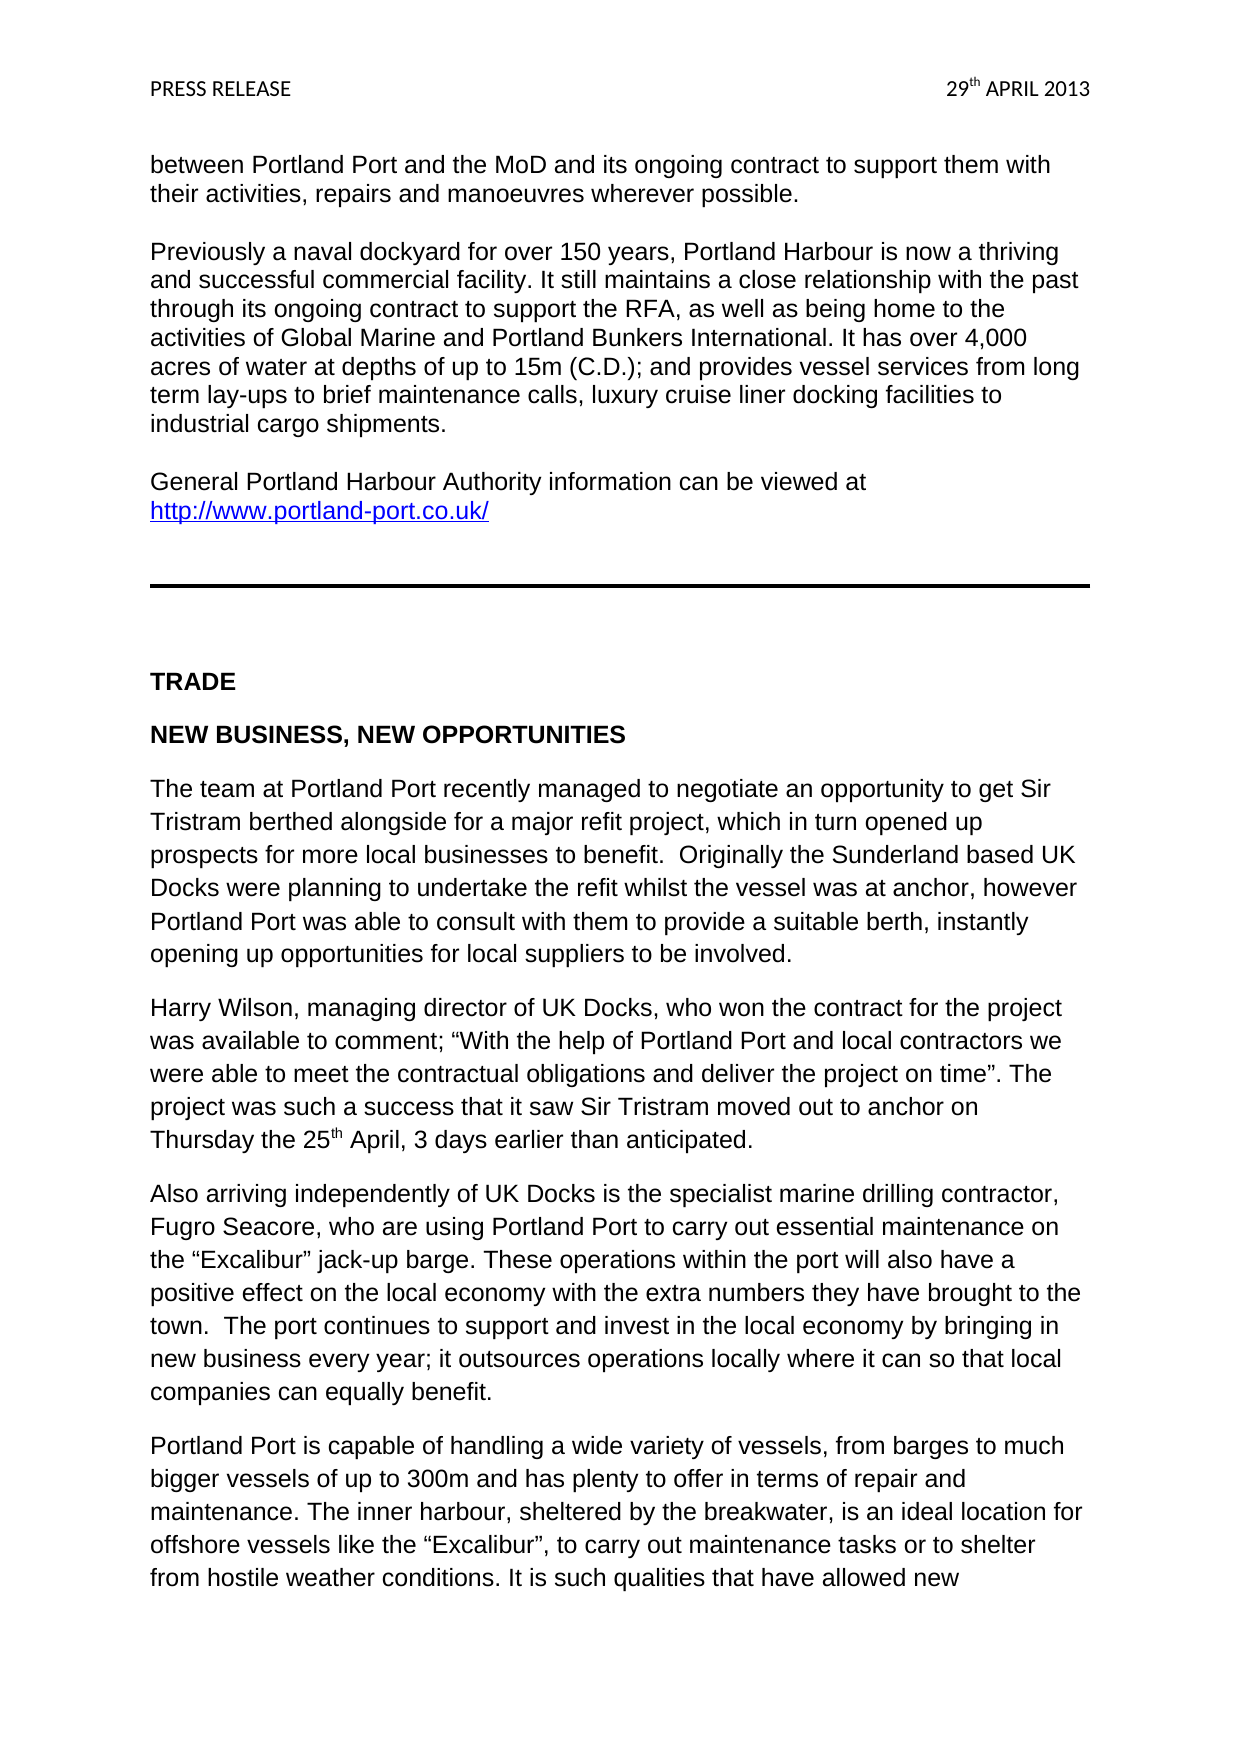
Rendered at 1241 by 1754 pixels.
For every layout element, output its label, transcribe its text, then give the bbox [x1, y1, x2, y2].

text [150, 150, 1090, 207]
text TRADE [150, 667, 1090, 695]
text General Portland Harbour Authority information can be viewed at http://www.portland-port.co.uk/ [150, 467, 1090, 524]
text Harry Wilson, managing director of UK Docks, who won the contract for the project was available to comment; “With the help of Portland Port and local contractors we were able to meet the contractual obligations and deliver the project on time”. The project was such a success that it saw Sir Tristram moved out to anchor on Thursday the 25th April, 3 days earlier than anticipated. [150, 993, 1090, 1154]
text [150, 1431, 1090, 1592]
text NEW BUSINESS, NEW OPPORTUNITIES [150, 721, 1090, 749]
text Also arriving independently of UK Docks is the specialist marine drilling contractor, Fugro Seacore, who are using Portland Port to carry out essential maintenance on the “Excalibur” jack-up barge. These operations within the port will also have a positive effect on the local economy with the extra numbers they have brought to the town. The port continues to support and invest in the local economy by bringing in new business every year; it outsources operations locally where it can so that local companies can equally benefit. [150, 1179, 1090, 1406]
text The team at Portland Port recently managed to negotiate an opportunity to get Sir Tristram berthed alongside for a major refit project, which in turn opened up prospects for more local businesses to benefit. Originally the Sunderland based UK Docks were planning to undertake the refit whilst the vessel was at anchor, however Portland Port was able to consult with them to provide a suitable berth, instantly opening up opportunities for local suppliers to be involved. [150, 774, 1090, 968]
text Previously a naval dockyard for over 150 years, Portland Harbour is now a thriving and successful commercial facility. It still maintains a close relationship with the past through its ongoing contract to support the RFA, as well as being home to the activities of Global Marine and Portland Bunkers International. It has over 4,000 acres of water at depths of up to 15m (C.D.); and provides vessel services from long term lay-ups to brief maintenance calls, luxury cruise liner docking facilities to industrial cargo shipments. [150, 237, 1090, 438]
